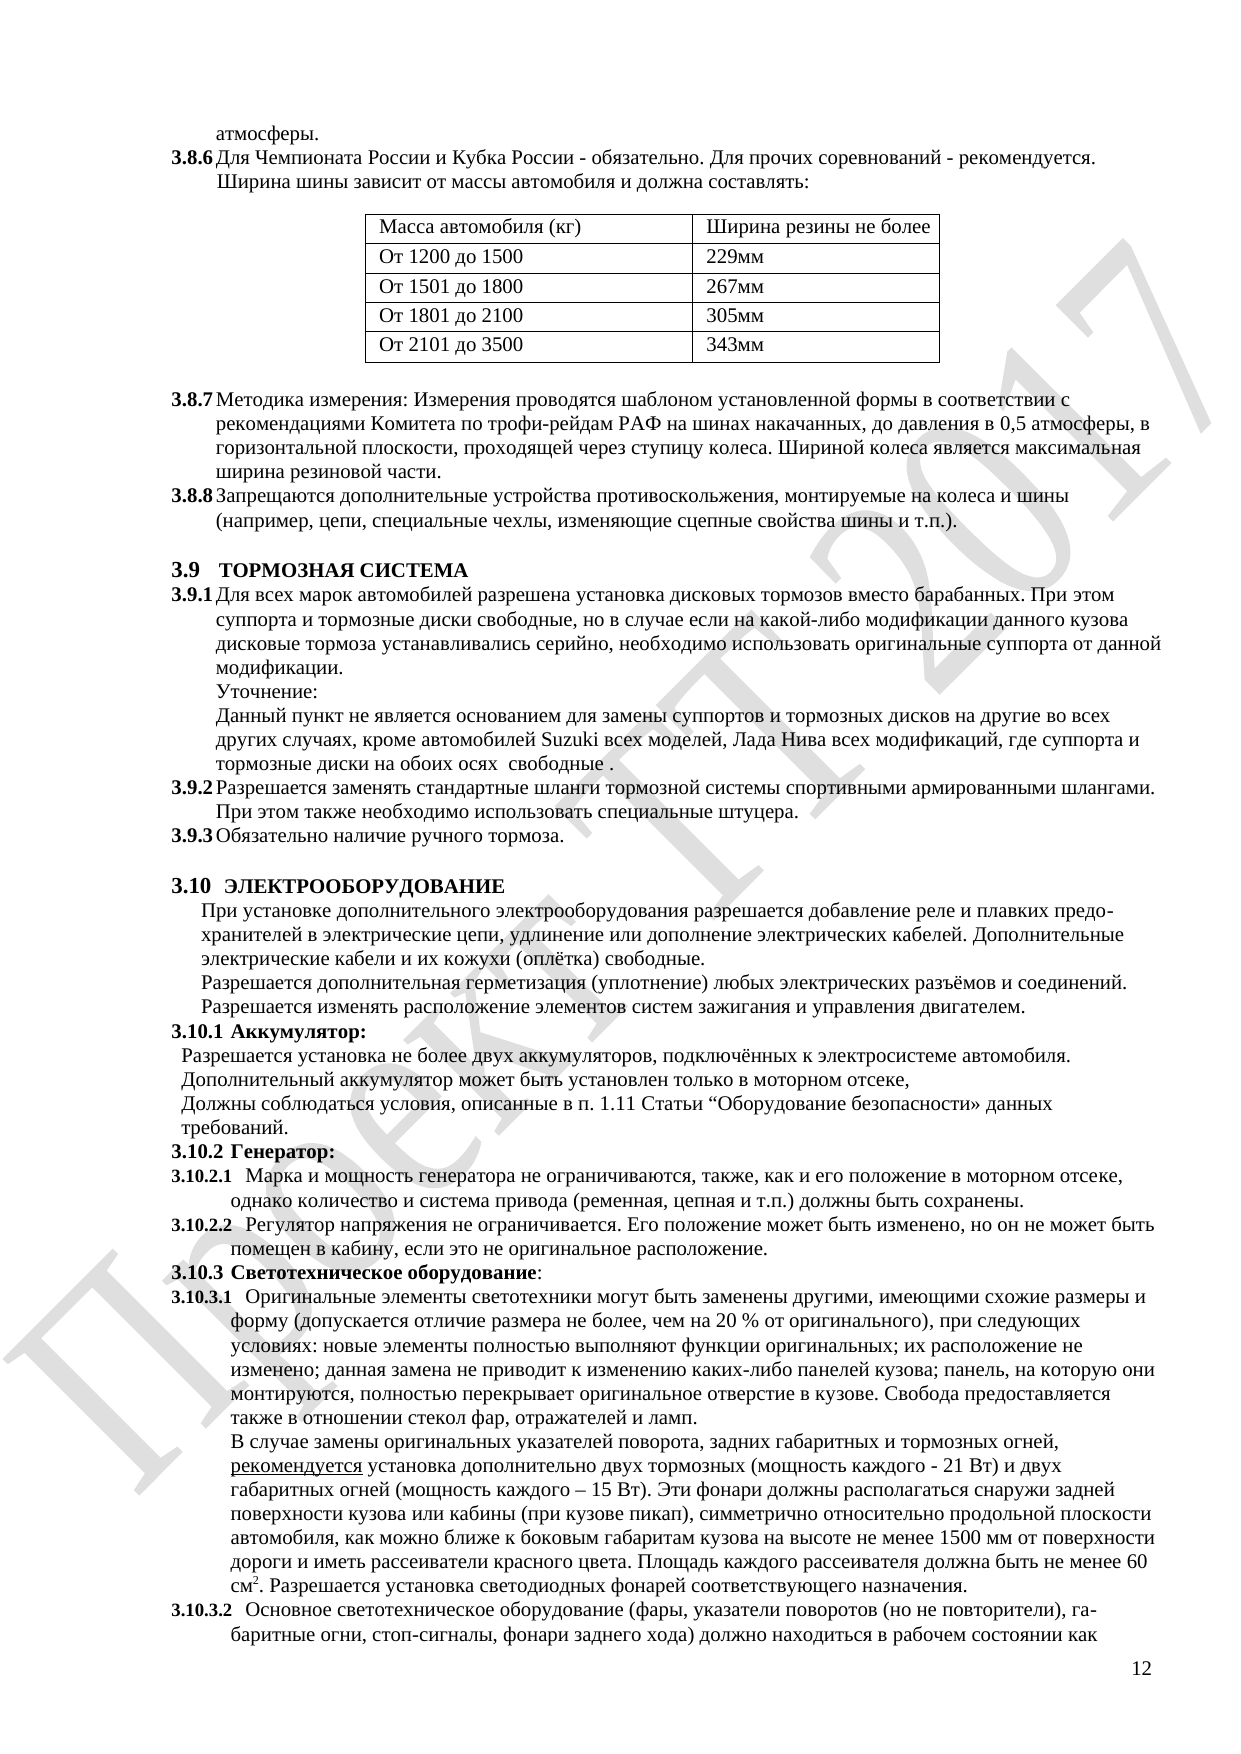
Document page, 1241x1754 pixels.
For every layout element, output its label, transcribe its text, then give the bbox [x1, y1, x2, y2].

table_cell От 2101 до 3500 [366, 332, 692, 362]
text Данный пункт не является основанием для замены суппортов и тормозных дисков на другие во всех других случаях, кроме автомобилей Suzuki всех моделей, Лада Нива всех модификаций, где суппорта и тормозные диски на обоих осях свободные . [216, 703, 1161, 775]
subtitle Оригинальные элементы светотехники могут быть заменены другими, имеющими схожие размеры и форму (допускается отличие размера не более, чем на 20 % от оригинального), при следующих условиях: новые элементы полностью выполняют функции оригинальных; их расположение не изменено; данная замена не приводит к изменению каких-либо панелей кузова; панель, на которую они монтируются, полностью перекрывает оригинальное отверстие в кузове. Свобода предоставляется также в отношении стекол фар, отражателей и ламп. [171, 1284, 1163, 1429]
subtitle Генератор: [171, 1139, 1163, 1163]
list Тормозная система [171, 556, 1146, 582]
subtitle Аккумулятор: [171, 1019, 1163, 1043]
subtitle Запрещаются дополнительные устройства противоскольжения, монтируемые на колеса и шины (например, цепи, специальные чехлы, изменяющие сцепные свойства шины и т.п.). [171, 483, 1163, 532]
text При установке дополнительного электрооборудования разрешается добавление реле и плавких предохранителей в электрические цепи, удлинение или дополнение электрических кабелей. Дополнительные электрические кабели и их кожухи (оплётка) свободные. [201, 898, 1161, 970]
subtitle Регулятор напряжения не ограничивается. Его положение может быть изменено, но он не может быть помещен в кабину, если это не оригинальное расположение. [171, 1212, 1163, 1260]
table_cell От 1501 до 1800 [366, 274, 692, 302]
subtitle Для всех марок автомобилей разрешена установка дисковых тормозов вместо барабанных. При этом суппорта и тормозные диски свободные, но в случае если на какой-либо модификации данного кузова дисковые тормоза устанавливались серийно, необходимо использовать оригинальные суппорта от данной модификации. [171, 582, 1163, 679]
subtitle Методика измерения: Измерения проводятся шаблоном установленной формы в соответствии с рекомендациями Комитета по трофи-рейдам РАФ на шинах накачанных, до давления в 0,5 атмосферы, в горизонтальной плоскости, проходящей через ступицу колеса. Шириной колеса является максимальная ширина резиновой части. [171, 387, 1163, 483]
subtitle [171, 1597, 1163, 1646]
text Разрешается дополнительная герметизация (уплотнение) любых электрических разъёмов и соединений. Разрешается изменять расположение элементов систем зажигания и управления двигателем. [201, 970, 1161, 1018]
list ЭЛЕКТРООБОРУДОВАНИЕ [171, 872, 1146, 898]
text Ширина шины зависит от массы автомобиля и должна составлять: [217, 169, 1163, 193]
table_cell 343мм [693, 332, 939, 362]
subtitle Марка и мощность генератора не ограничиваются, также, как и его положение в моторном отсеке, однако количество и система привода (ременная, цепная и т.п.) должны быть сохранены. [171, 1163, 1163, 1212]
text Уточнение: [216, 679, 1161, 703]
text Дополнительный аккумулятор может быть установлен только в моторном отсеке, [181, 1067, 1163, 1091]
subtitle Светотехническое оборудование: [171, 1260, 1163, 1284]
subtitle Обязательно наличие ручного тормоза. [171, 823, 1163, 847]
text Разрешается установка не более двух аккумуляторов, подключённых к электросистеме автомобиля. [181, 1043, 1163, 1067]
table_header Масса автомобиля (кг) [366, 215, 692, 243]
subtitle Разрешается заменять стандартные шланги тормозной системы спортивными армированными шлангами. При этом также необходимо использовать специальные штуцера. [171, 775, 1163, 823]
table_cell 267мм [693, 274, 939, 302]
table_cell От 1200 до 1500 [366, 244, 692, 273]
subtitle Для Чемпионата России и Кубка России - обязательно. Для прочих соревнований - рекомендуется. [171, 145, 1163, 169]
text Должны соблюдаться условия, описанные в п. 1.11 Статьи “Оборудование безопасности» данных требований. [181, 1091, 1163, 1139]
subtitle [171, 121, 1163, 145]
table_cell 229мм [693, 244, 939, 273]
table_cell 305мм [693, 303, 939, 331]
table_cell От 1801 до 2100 [366, 303, 692, 331]
table_header Ширина резины не более [693, 215, 939, 243]
text В случае замены оригинальных указателей поворота, задних габаритных и тормозных огней, рекомендуется установка дополнительно двух тормозных (мощность каждого - 21 Вт) и двух габаритных огней (мощность каждого – 15 Вт). Эти фонари должны располагаться снаружи задней поверхности кузова или кабины (при кузове пикап), симметрично относительно продольной плоскости автомобиля, как можно ближе к боковым габаритам кузова на высоте не менее 1500 мм от поверхности дороги и иметь рассеиватели красного цвета. Площадь каждого рассеивателя должна быть не менее 60 см2. Разрешается установка светодиодных фонарей соответствующего назначения. [230, 1429, 1159, 1597]
